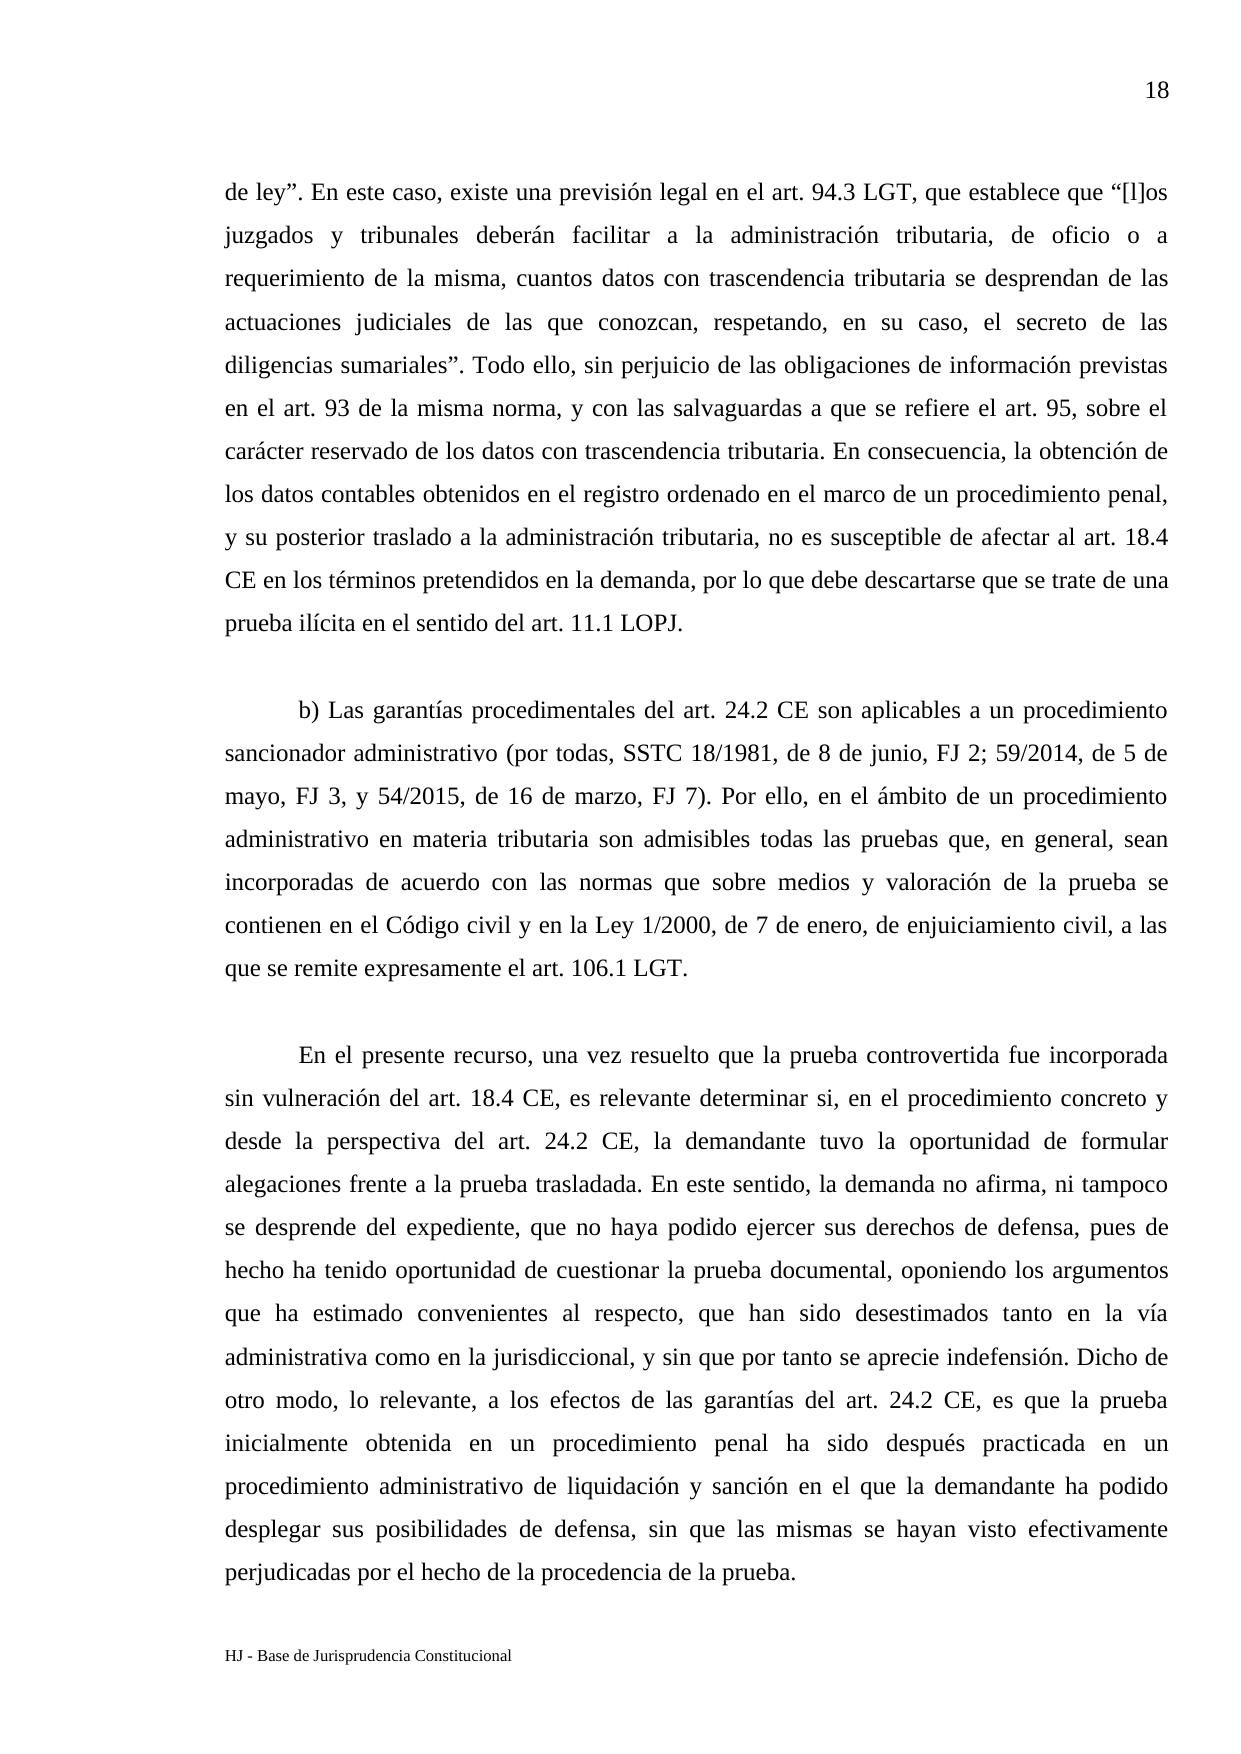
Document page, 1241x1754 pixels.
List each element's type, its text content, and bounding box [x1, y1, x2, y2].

text b) Las garantías procedimentales del art. 24.2 CE son aplicables a un procedimiento sancionador administrativo (por todas, SSTC 18/1981, de 8 de junio, FJ 2; 59/2014, de 5 de mayo, FJ 3, y 54/2015, de 16 de marzo, FJ 7). Por ello, en el ámbito de un procedimiento administrativo en materia tributaria son admisibles todas las pruebas que, en general, sean incorporadas de acuerdo con las normas que sobre medios y valoración de la prueba se contienen en el Código civil y en la Ley 1/2000, de 7 de enero, de enjuiciamiento civil, a las que se remite expresamente el art. 106.1 LGT. [224, 695, 1169, 982]
text En el presente recurso, una vez resuelto que la prueba controvertida fue incorporada sin vulneración del art. 18.4 CE, es relevante determinar si, en el procedimiento concreto y desde la perspectiva del art. 24.2 CE, la demandante tuvo la oportunidad de formular alegaciones frente a la prueba trasladada. En este sentido, la demanda no afirma, ni tampoco se desprende del expediente, que no haya podido ejercer sus derechos de defensa, pues de hecho ha tenido oportunidad de cuestionar la prueba documental, oponiendo los argumentos que ha estimado convenientes al respecto, que han sido desestimados tanto en la vía administrativa como en la jurisdiccional, y sin que por tanto se aprecie indefensión. Dicho de otro modo, lo relevante, a los efectos de las garantías del art. 24.2 CE, es que la prueba inicialmente obtenida en un procedimiento penal ha sido después practicada en un procedimiento administrativo de liquidación y sanción en el que la demandante ha podido desplegar sus posibilidades de defensa, sin que las mismas se hayan visto efectivamente perjudicadas por el hecho de la procedencia de la prueba. [224, 1040, 1169, 1586]
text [224, 177, 1169, 637]
